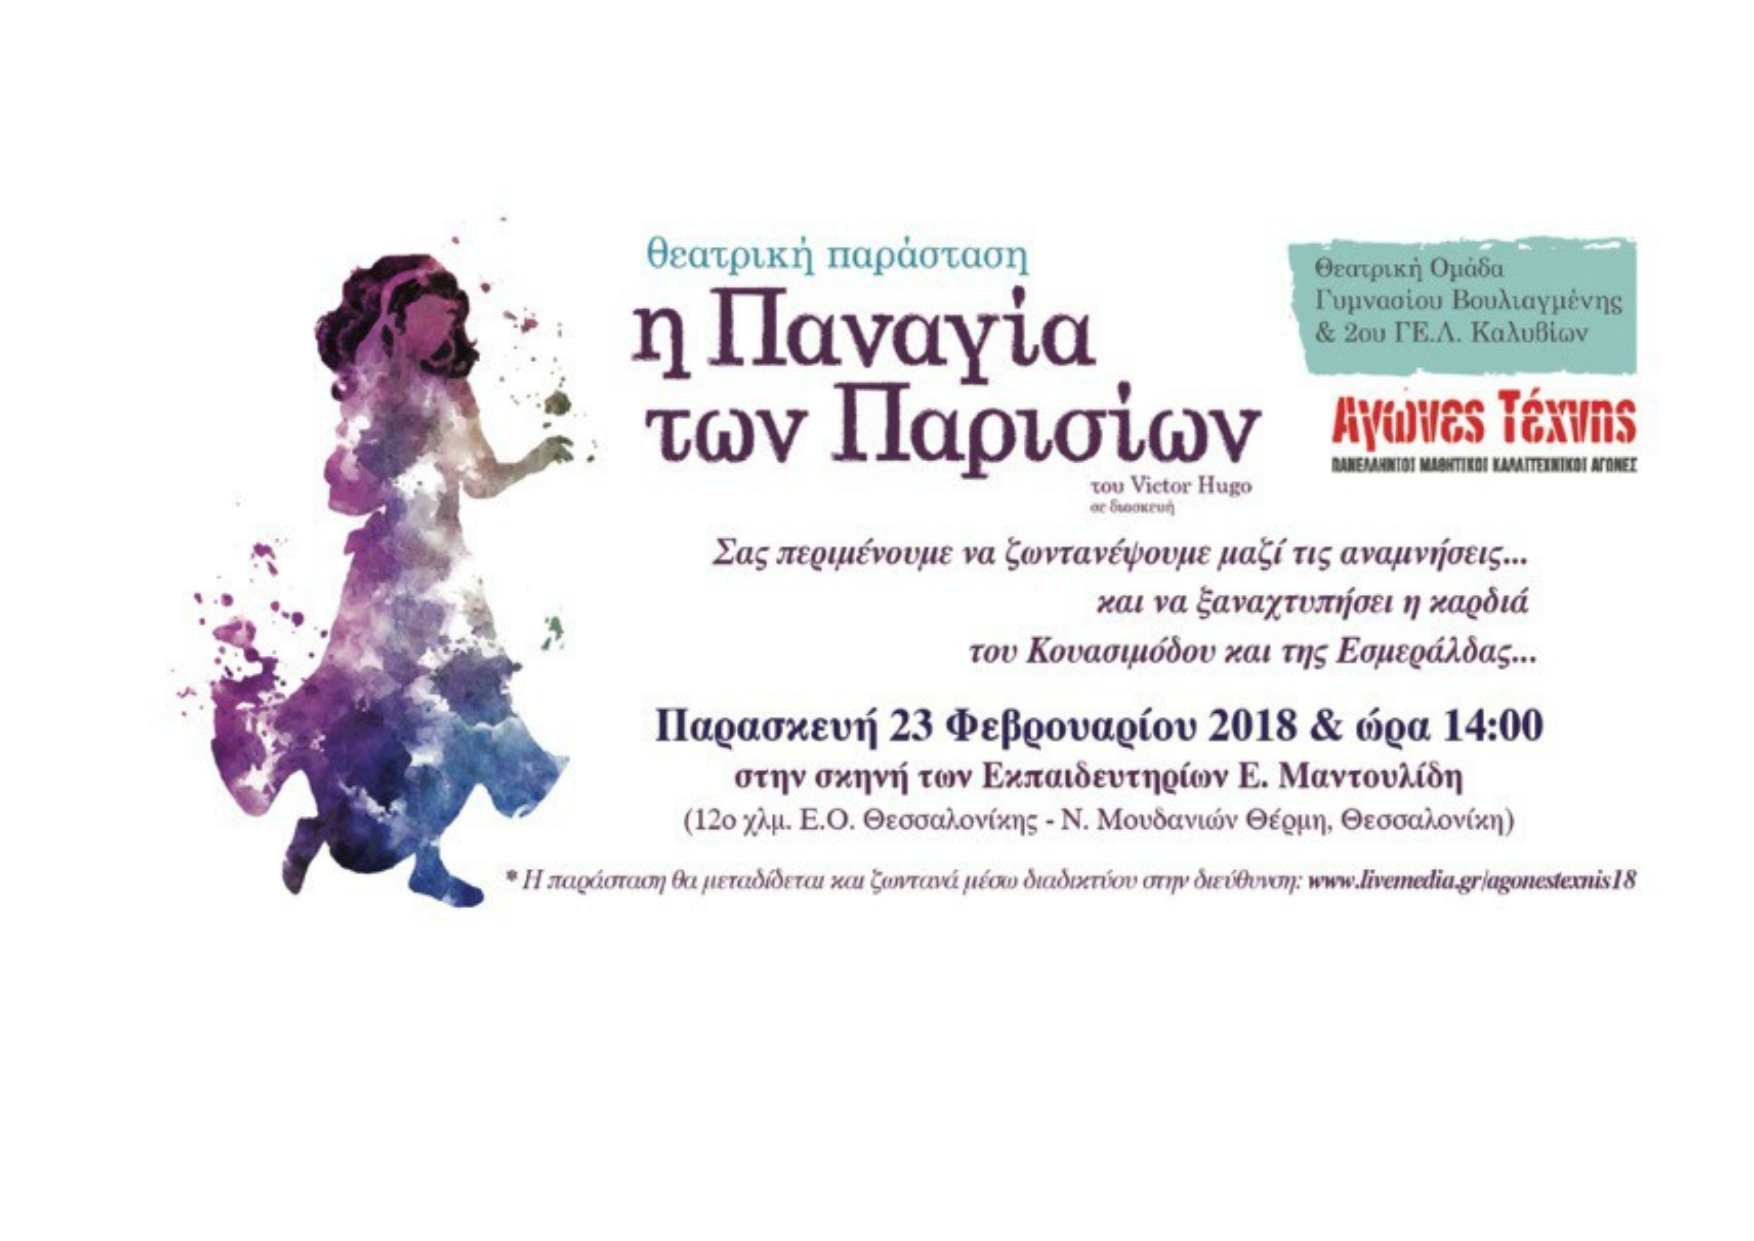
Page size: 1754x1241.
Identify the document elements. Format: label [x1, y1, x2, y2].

picture [150, 187, 1687, 927]
